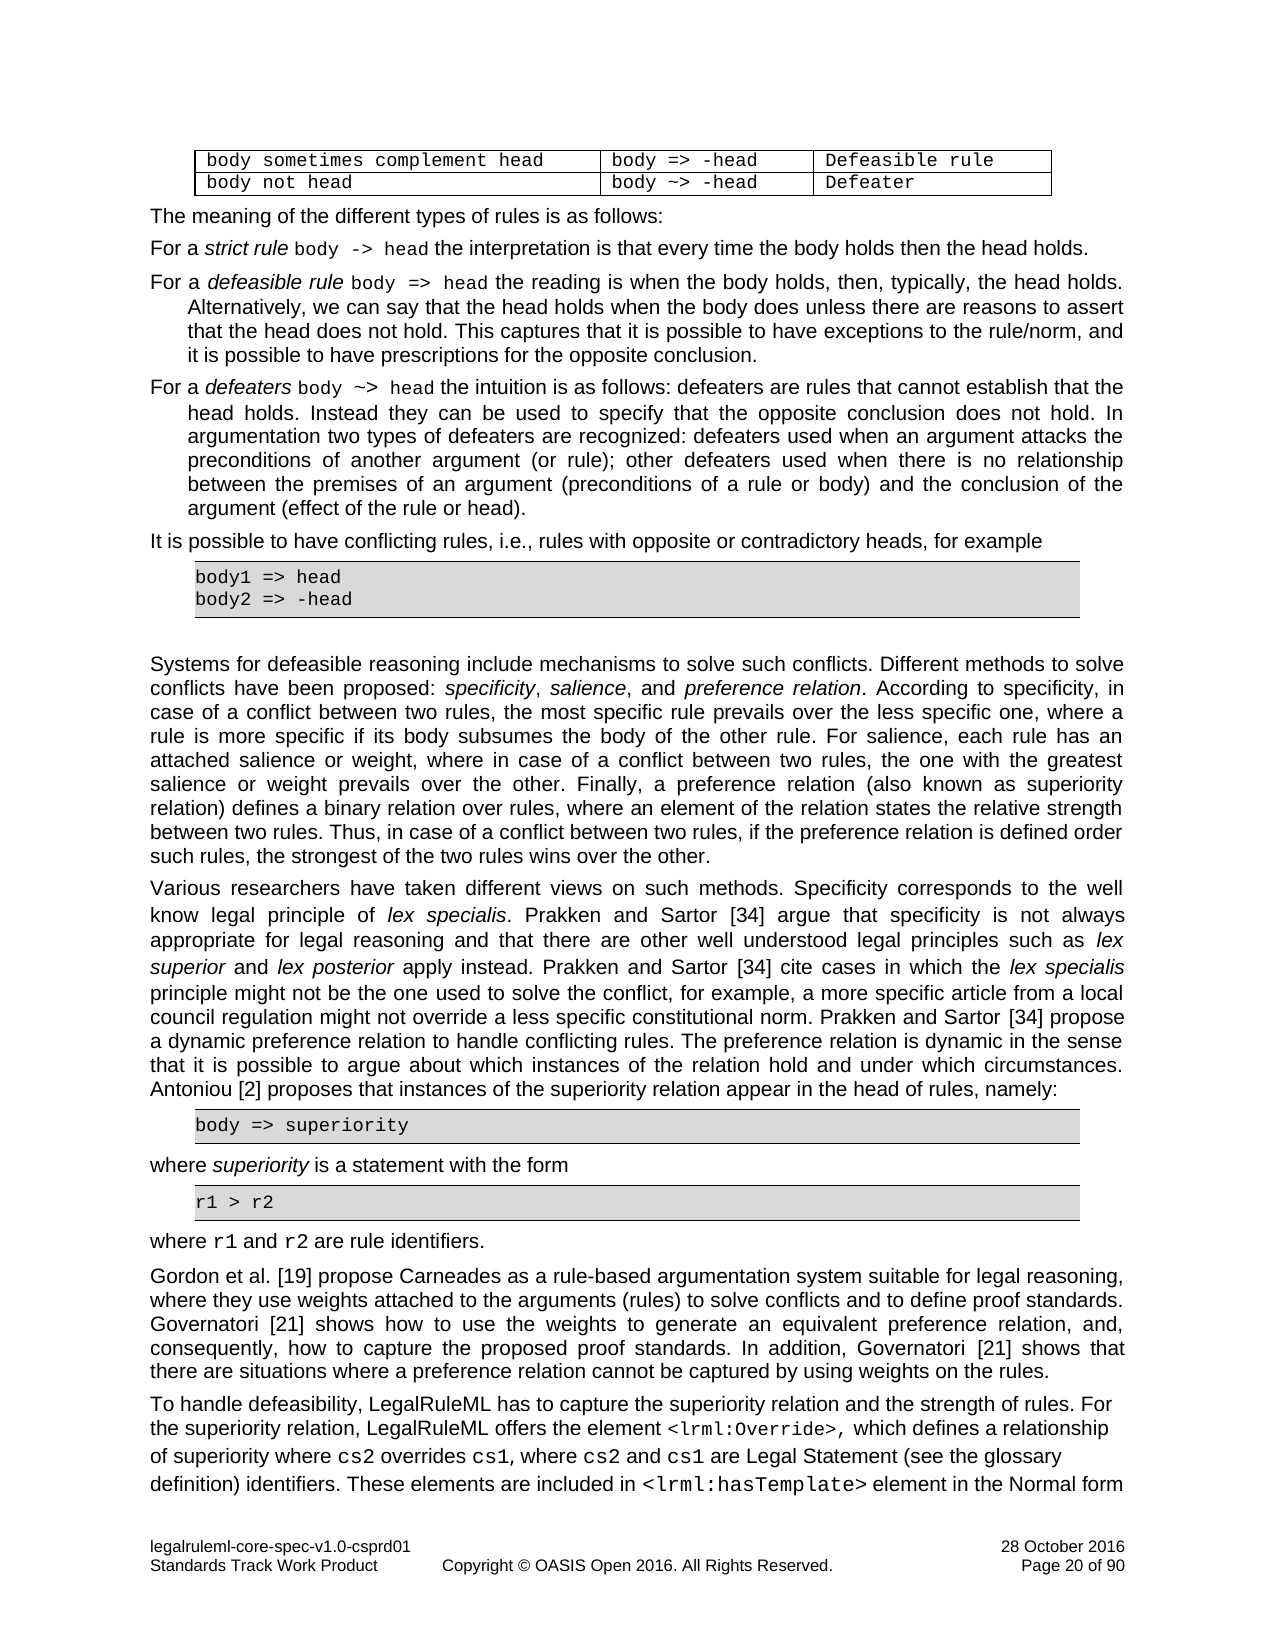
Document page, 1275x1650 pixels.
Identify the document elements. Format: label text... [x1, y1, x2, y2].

table_cell body ~> -head [601, 173, 813, 194]
table_cell Defeasible rule [814, 151, 1051, 172]
text Systems for defeasible reasoning include mechanisms to solve such conflicts. Different methods to solve conflicts have been proposed: specificity, salience, and preference relation. According to specificity, in case of a conflict between two rules, the most specific rule prevails over the less specific one, where a rule is more specific if its body subsumes the body of the other rule. For salience, each rule has an attached salience or weight, where in case of a conflict between two rules, the one with the greatest salience or weight prevails over the other. Finally, a preference relation (also known as superiority relation) defines a binary relation over rules, where an element of the relation states the relative strength between two rules. Thus, in case of a conflict between two rules, if the preference relation is defined order such rules, the strongest of the two rules wins over the other. [150, 652, 1125, 867]
text For a defeaters body ~> head the intuition is as follows: defeaters are rules that cannot establish that the head holds. Instead they can be used to specify that the opposite conclusion does not hold. In argumentation two types of defeaters are recognized: defeaters used when an argument attacks the preconditions of another argument (or rule); other defeaters used when there is no relationship between the premises of an argument (preconditions of a rule or body) and the conclusion of the argument (effect of the rule or head). [150, 375, 1125, 520]
text Gordon et al. [19] propose Carneades as a rule-based argumentation system suitable for legal reasoning, where they use weights attached to the arguments (rules) to solve conflicts and to define proof standards. Governatori [21] shows how to use the weights to generate an equivalent preference relation, and, consequently, how to capture the proposed proof standards. In addition, Governatori [21] shows that there are situations where a preference relation cannot be captured by using weights on the rules. [150, 1263, 1125, 1383]
text For a strict rule body -> head the interpretation is that every time the body holds then the head holds. [150, 236, 1125, 261]
text For a defeasible rule body => head the reading is when the body holds, then, typically, the head holds. Alternatively, we can say that the head holds when the body does unless there are reasons to assert that the head does not hold. This captures that it is possible to have exceptions to the rule/norm, and it is possible to have prescriptions for the opposite conclusion. [150, 270, 1125, 367]
table_cell body sometimes complement head [196, 151, 600, 172]
table_cell body not head [196, 173, 600, 194]
text where r1 and r2 are rule identifiers. [150, 1229, 1125, 1255]
text It is possible to have conflicting rules, i.e., rules with opposite or contradictory heads, for example [150, 528, 1125, 552]
text body => superiority [195, 1110, 1080, 1143]
text r1 > r2 [195, 1186, 1080, 1220]
table_cell Defeater [814, 173, 1051, 194]
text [150, 1392, 1125, 1498]
table_cell body => -head [601, 151, 813, 172]
text The meaning of the different types of rules is as follows: [150, 204, 1125, 228]
text body2 => -head [195, 582, 1080, 617]
text body1 => head [195, 562, 1080, 582]
text Various researchers have taken different views on such methods. Specificity corresponds to the well know legal principle of lex specialis. Prakken and Sartor [34] argue that specificity is not always appropriate for legal reasoning and that there are other well understood legal principles such as lex superior and lex posterior apply instead. Prakken and Sartor [34] cite cases in which the lex specialis principle might not be the one used to solve the conflict, for example, a more specific article from a local council regulation might not override a less specific constitutional norm. Prakken and Sartor [34] propose a dynamic preference relation to handle conflicting rules. The preference relation is dynamic in the sense that it is possible to argue about which instances of the relation hold and under which circumstances. Antoniou [2] proposes that instances of the superiority relation appear in the head of rules, namely: [150, 876, 1125, 1100]
text where superiority is a statement with the form [150, 1153, 1125, 1177]
